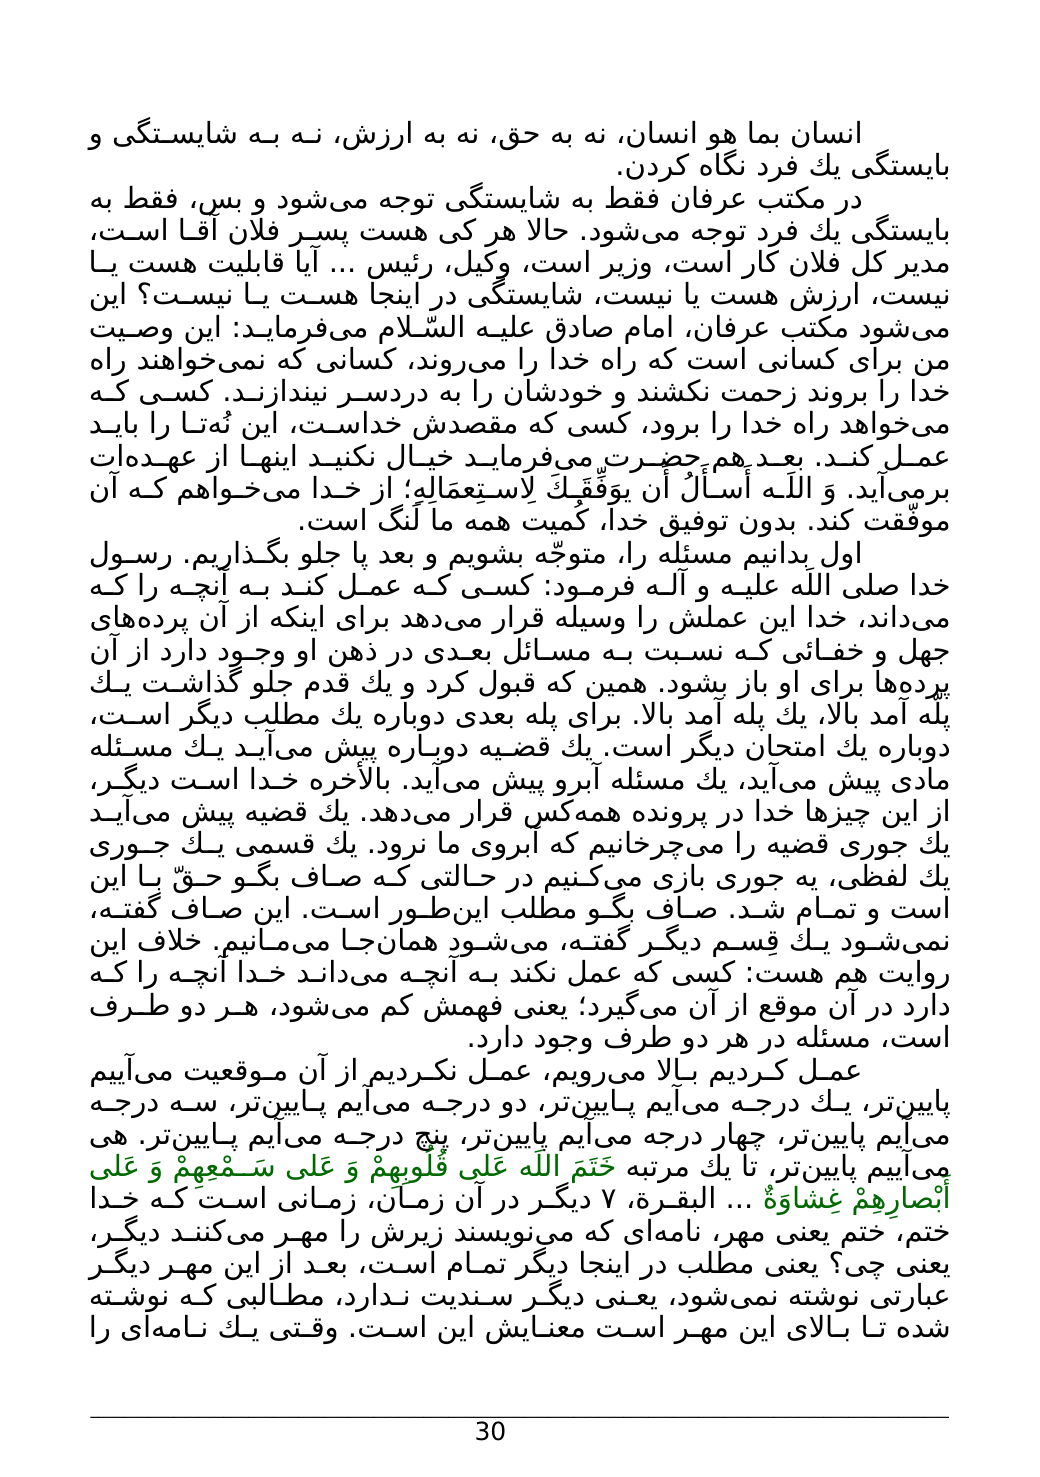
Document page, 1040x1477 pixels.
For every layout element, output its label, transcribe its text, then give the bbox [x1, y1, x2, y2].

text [89, 1054, 951, 1345]
text در مكتب عرفان فقط به شایستگی توجه می‌شود و بس، فقط به بایستگی یك فرد توجه می‌شود. حالا هر كی هست پسر فلان آقا است، مدیر كل فلان كار است، وزیر است، وكیل، رئیس ... آیا قابلیت هست یا نیست، ارزش هست یا نیست، شایستگی در اینجا هست یا نیست؟ این می‌شود مكتب عرفان، امام صادق علیه السّلام می‌فرماید: این وصیت من برای كسانی است كه راه خدا را می‌روند، كسانی كه نمی‌خواهند راه خدا را بروند زحمت نكشند و خودشان را به دردسر نیندازند. كسی كه می‌خواهد راه خدا را برود، كسی كه مقصدش خداست، این نُه‌تا را باید عمل كند. بعد هم حضرت می‌فرماید خیال نكنید اینها از عهده‌ات برمی‌آید. وَ اللَه أَسأَلُ أَن یوَفِّقَكَ لِاستِعمَالِهِ؛ از خدا می‌خواهم كه آن موفّقت كند. بدون توفیق خدا، كُمیت همه ما لَنگ است. [89, 183, 951, 538]
text انسان بما هو انسان، نه به حق، نه به ارزش، نه به شایستگی و بایستگی یك فرد نگاه كردن. [89, 118, 951, 183]
text اول بدانیم مسئله را، متوجّه بشویم و بعد پا جلو بگذاریم. رسول خدا صلی اللَه علیه و آله فرمود: كسی كه عمل كند به آنچه را كه می‌داند، خدا این عملش را وسیله قرار می‌دهد برای اینكه از آن پرده‌های جهل و خفائی كه نسبت به مسائل بعدی در ذهن او وجود دارد از آن پرده‌ها برای او باز بشود. همین كه قبول كرد و یك قدم جلو گذاشت یك پلّه آمد بالا، یك پله آمد بالا. برای پله بعدی دوباره یك مطلب دیگر است، دوباره یك امتحان دیگر است. یك قضیه دوباره پیش می‌آید یك مسئله مادی پیش می‌آید، یك مسئله آبرو پیش می‌آید. بالأخره خدا است دیگر، از این چیزها خدا در پرونده همه‌كس قرار می‌دهد. یك قضیه پیش می‌آید یك جوری قضیه را می‌چرخانیم كه آبروی ما نرود. یك قسمی یك جوری یك لفظی، یه جوری بازی می‌كنیم در حالتی كه صاف بگو حقّ با این است و تمام شد. صاف بگو مطلب این‌طور است. این صاف گفته، نمی‌شود یك قِسم دیگر گفته، می‌شود همان‌جا می‌مانیم. خلاف این روایت هم هست: كسی كه عمل نكند به آنچه می‌داند خدا آنچه را كه دارد در آن موقع از آن می‌گیرد؛ یعنی فهمش كم می‌شود، هر دو طرف است، مسئله در هر دو طرف وجود دارد. [89, 538, 951, 1054]
